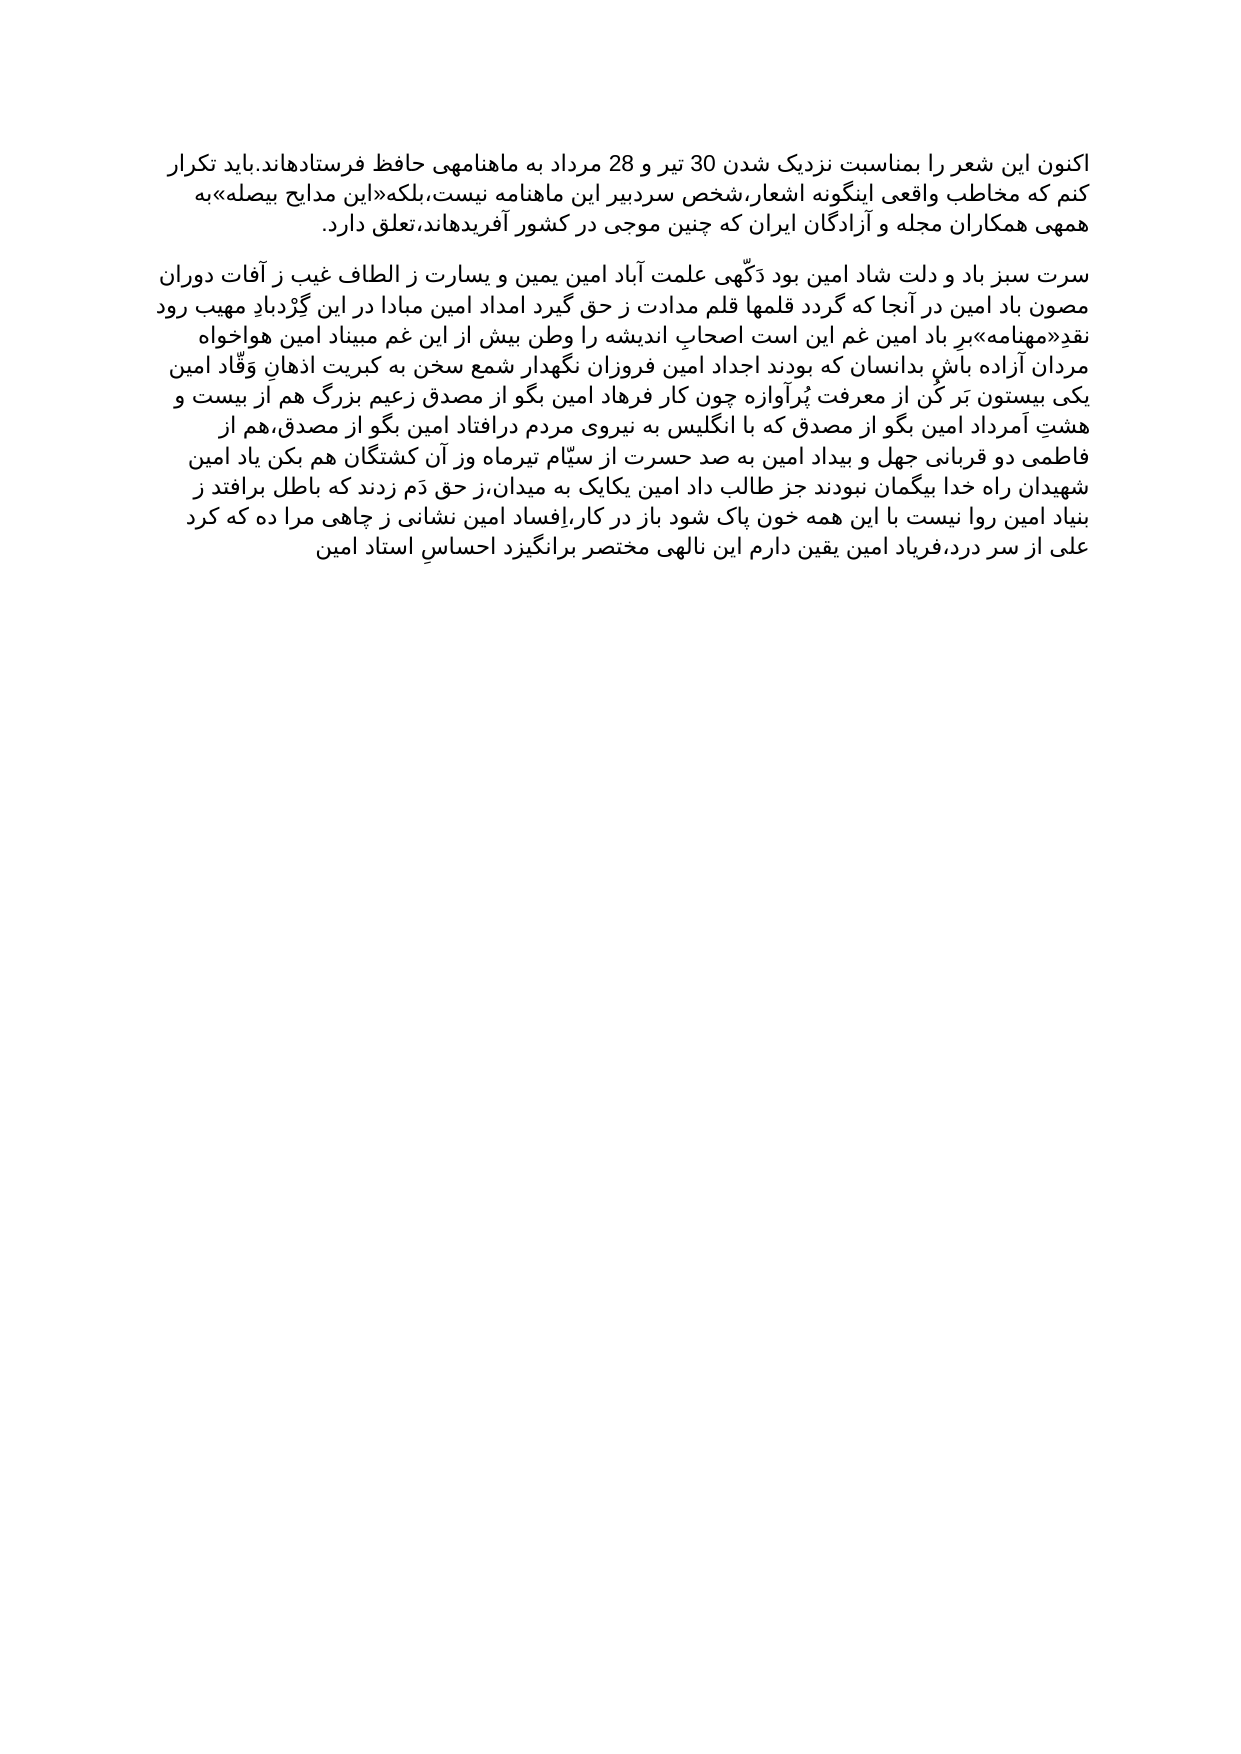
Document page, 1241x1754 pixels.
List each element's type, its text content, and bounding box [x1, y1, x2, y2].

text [150, 150, 1090, 237]
text سرت سبز باد و دلت شاد امین‏ بود دَکّه‏ی علمت آباد امین‏ یمین و یسارت ز الطاف غیب‏ ز آفات دوران مصون باد امین‏ در آن‏جا که گردد قلم‏ها قلم‏ مدادت ز حق گیرد امداد امین‏ مبادا در این گِرْدبادِ مهیب‏ رود نقدِ«مهنامه»برِ باد امین‏ غم این است اصحابِ اندیشه را وطن بیش از این غم مبیناد امین‏ هواخواه مردان آزاده باش‏ بدان‏سان که بودند اجداد امین‏ فروزان نگه‏دار شمع سخن‏ به کبریت اذهانِ وَقّاد امین‏ یکی بیستون بَر کُن از معرفت‏ پُرآوازه چون کار فرهاد امین‏ بگو از مصدق زعیم بزرگ‏ هم از بیست و هشتِ اَمرداد امین‏ بگو از مصدق که با انگلیس‏ به نیروی مردم درافتاد امین‏ بگو از مصدق،هم از فاطمی‏ دو قربانی جهل و بیداد امین‏ به صد حسرت از سیّ‏ام تیرماه‏ وز آن کشتگان هم بکن یاد امین‏ شهیدان راه خدا بی‏گمان‏ نبودند جز طالب داد امین‏ یکایک به میدان،ز حق دَم زدند که باطل برافتد ز بنیاد امین‏ روا نیست با این همه خون پاک‏ شود باز در کار،اِفساد امین‏ نشانی ز چاهی مرا ده که کرد علی از سر درد،فریاد امین‏ یقین دارم این ناله‏ی مختصر برانگیزد احساسِ استاد امین [150, 261, 1090, 560]
